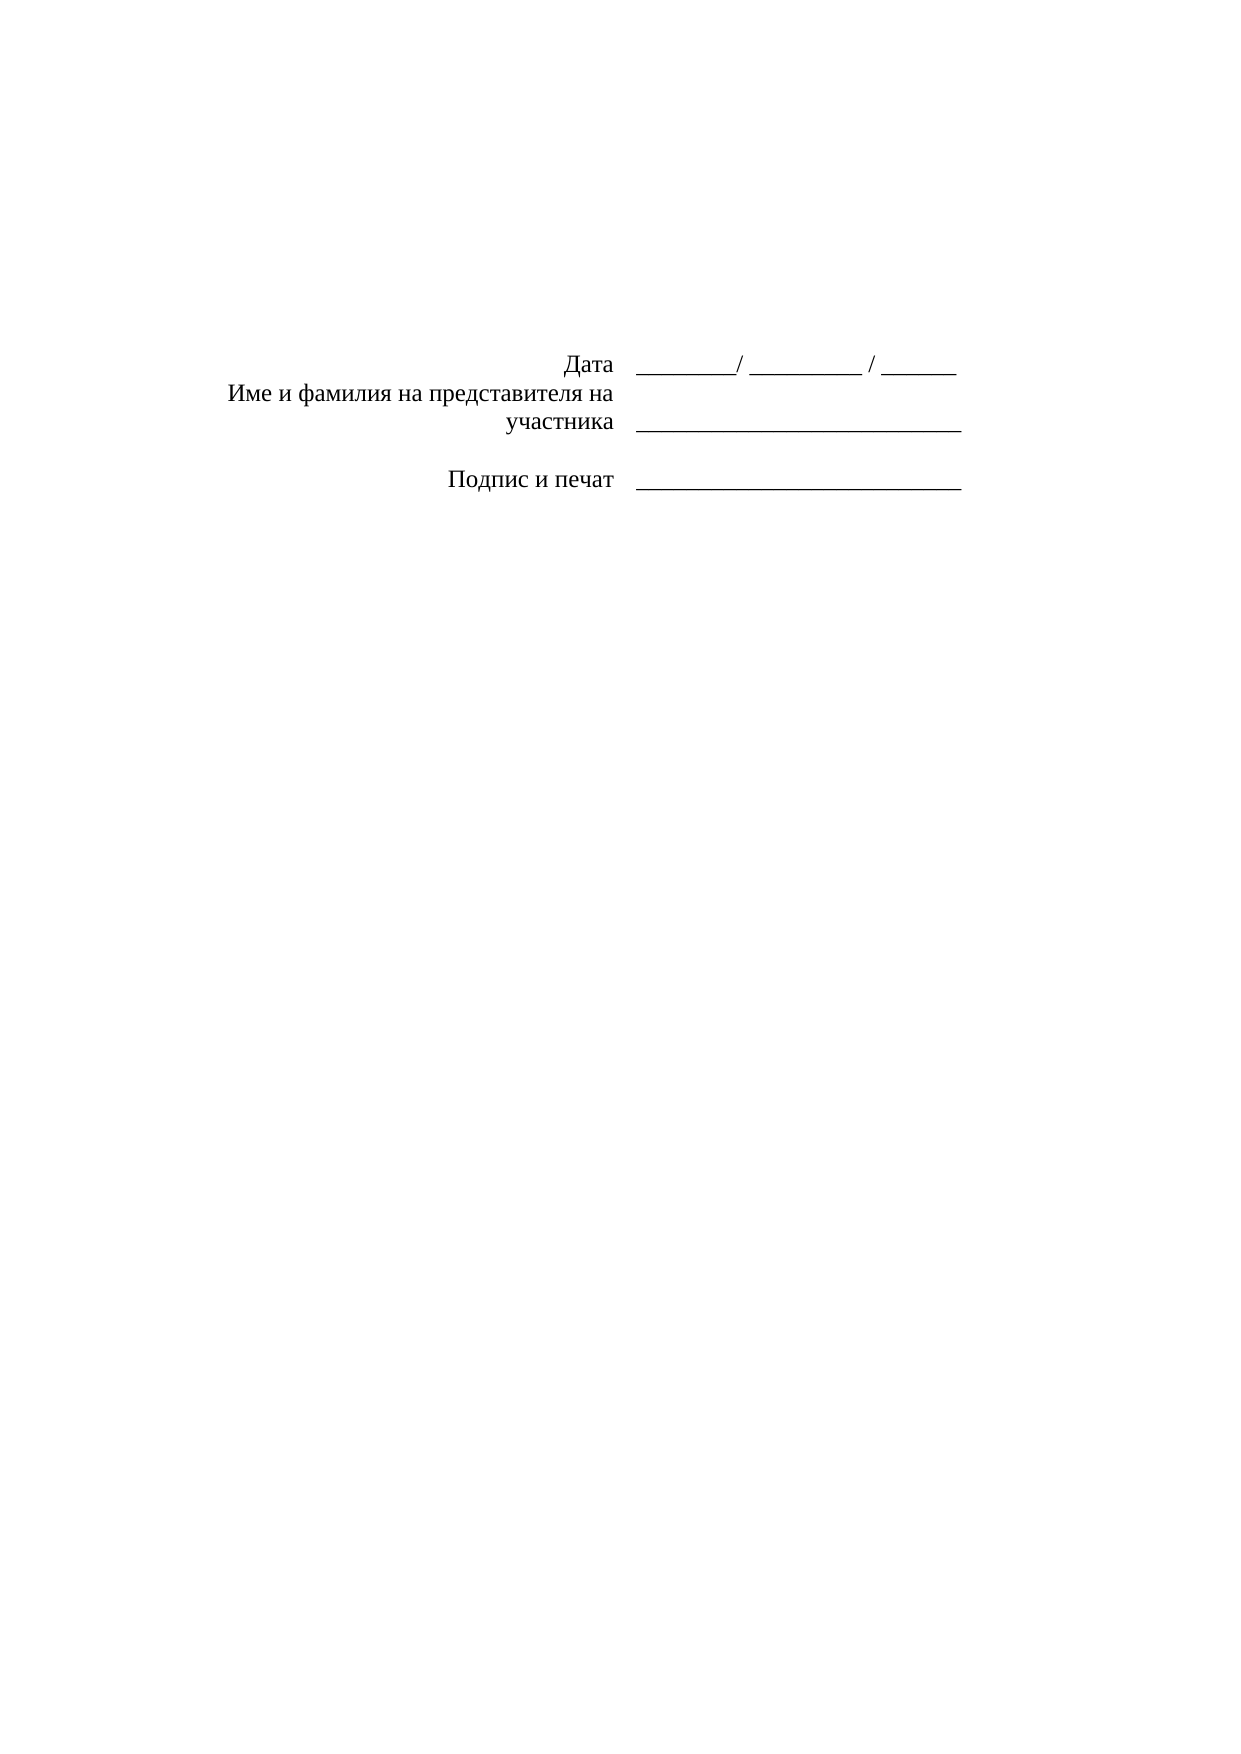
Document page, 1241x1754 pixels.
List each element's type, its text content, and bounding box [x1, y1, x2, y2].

table_cell Име и фамилия на представителя на участника [136, 378, 625, 435]
table_header Дата [136, 349, 625, 378]
table_cell __________________________ [625, 435, 1081, 493]
table_cell __________________________ [625, 378, 1081, 435]
table_header ________/ _________ / ______ [625, 349, 1081, 378]
table_cell Подпис и печат [136, 435, 625, 493]
